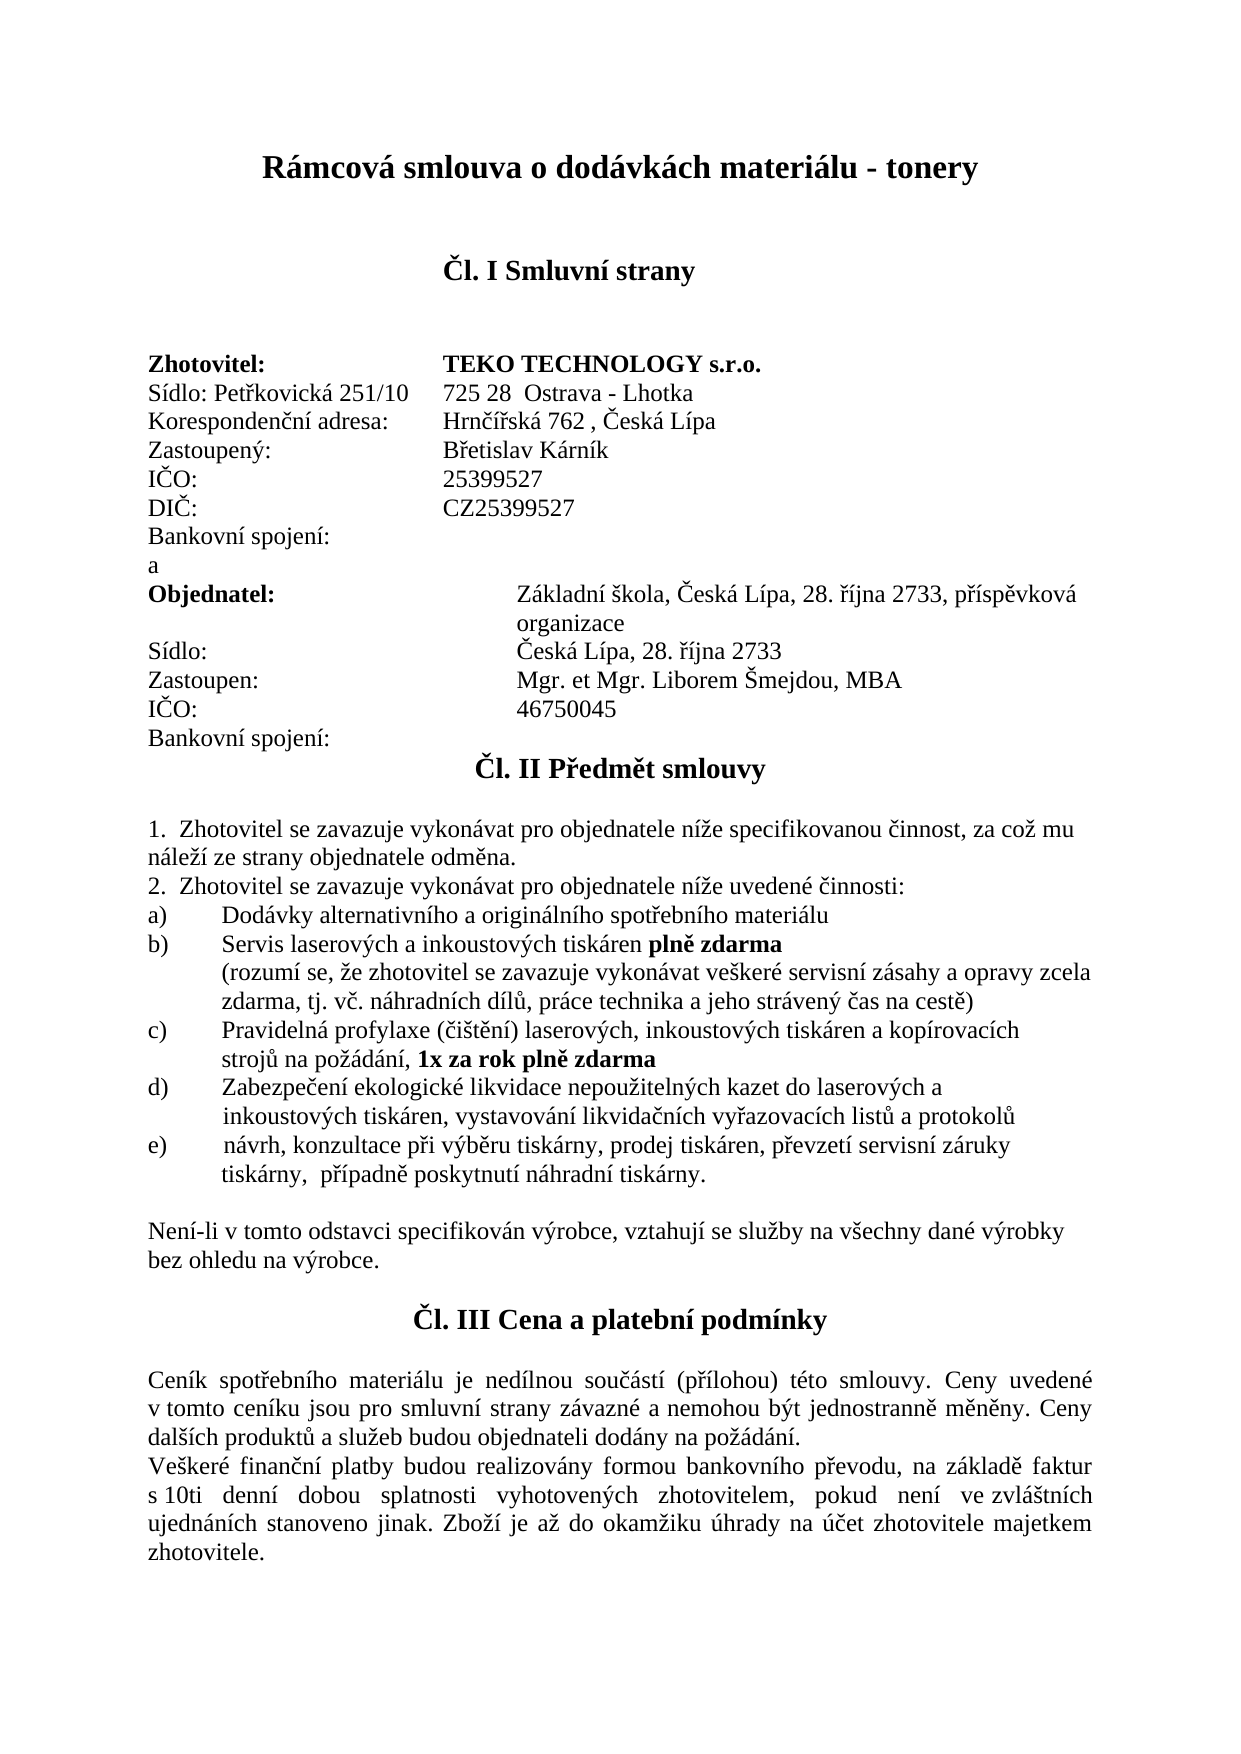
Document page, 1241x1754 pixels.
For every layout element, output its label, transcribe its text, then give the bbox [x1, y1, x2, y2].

text Čl. II Předmět smlouvy [148, 751, 1093, 785]
text 1. Zhotovitel se zavazuje vykonávat pro objednatele níže specifikovanou činnost, za což mu náleží ze strany objednatele odměna. [148, 814, 1093, 871]
text 2. Zhotovitel se zavazuje vykonávat pro objednatele níže uvedené činnosti: a) Dodávky alternativního a originálního spotřebního materiálu [148, 871, 1093, 929]
text Bankovní spojení: [148, 521, 1093, 550]
text b) Servis laserových a inkoustových tiskáren plně zdarma [148, 929, 1093, 957]
text e) návrh, konzultace při výběru tiskárny, prodej tiskáren, převzetí servisní záruky tiskárny, případně poskytnutí náhradní tiskárny. [148, 1130, 1093, 1187]
text Rámcová smlouva o dodávkách materiálu - tonery [148, 148, 1093, 186]
text Zastoupený: Břetislav Kárník [148, 435, 1093, 464]
text DIČ: CZ25399527 [148, 493, 1093, 521]
text IČO: 25399527 [148, 464, 1093, 493]
text Sídlo: Česká Lípa, 28. října 2733 [148, 636, 1093, 665]
text IČO: 46750045 [148, 694, 1093, 723]
text Čl. I Smluvní strany [369, 253, 1093, 287]
text a [148, 550, 1093, 579]
text Korespondenční adresa: Hrnčířská 762 , Česká Lípa [148, 406, 1093, 435]
text Objednatel: Základní škola, Česká Lípa, 28. října 2733, příspěvková organizace [148, 579, 1093, 636]
text Čl. III Cena a platební podmínky [148, 1302, 1093, 1336]
text strojů na požádání, 1x za rok plně zdarma [148, 1044, 1093, 1072]
text Zastoupen: Mgr. et Mgr. Liborem Šmejdou, MBA [148, 665, 1093, 694]
text Zhotovitel: TEKO TECHNOLOGY s.r.o. [148, 349, 1093, 378]
text c) Pravidelná profylaxe (čištění) laserových, inkoustových tiskáren a kopírovacích [148, 1015, 1093, 1044]
text Sídlo: Petřkovická 251/10 725 28 Ostrava - Lhotka [148, 378, 1093, 406]
text Není-li v tomto odstavci specifikován výrobce, vztahují se služby na všechny dané výrobky bez ohledu na výrobce. [148, 1216, 1093, 1274]
text Ceník spotřebního materiálu je nedílnou součástí (přílohou) této smlouvy. Ceny uvedené v tomto ceníku jsou pro smluvní strany závazné a nemohou být jednostranně měněny. Ceny dalších produktů a služeb budou objednateli dodány na požádání. [148, 1365, 1093, 1451]
text Veškeré finanční platby budou realizovány formou bankovního převodu, na základě faktur s 10ti denní dobou splatnosti vyhotovených zhotovitelem, pokud není ve zvláštních ujednáních stanoveno jinak. Zboží je až do okamžiku úhrady na účet zhotovitele majetkem zhotovitele. [148, 1451, 1093, 1566]
text Bankovní spojení: [148, 723, 1093, 751]
text (rozumí se, že zhotovitel se zavazuje vykonávat veškeré servisní zásahy a opravy zcela zdarma, tj. vč. náhradních dílů, práce technika a jeho strávený čas na cestě) [221, 957, 1093, 1015]
text d) Zabezpečení ekologické likvidace nepoužitelných kazet do laserových a inkoustových tiskáren, vystavování likvidačních vyřazovacích listů a protokolů [148, 1072, 1093, 1130]
